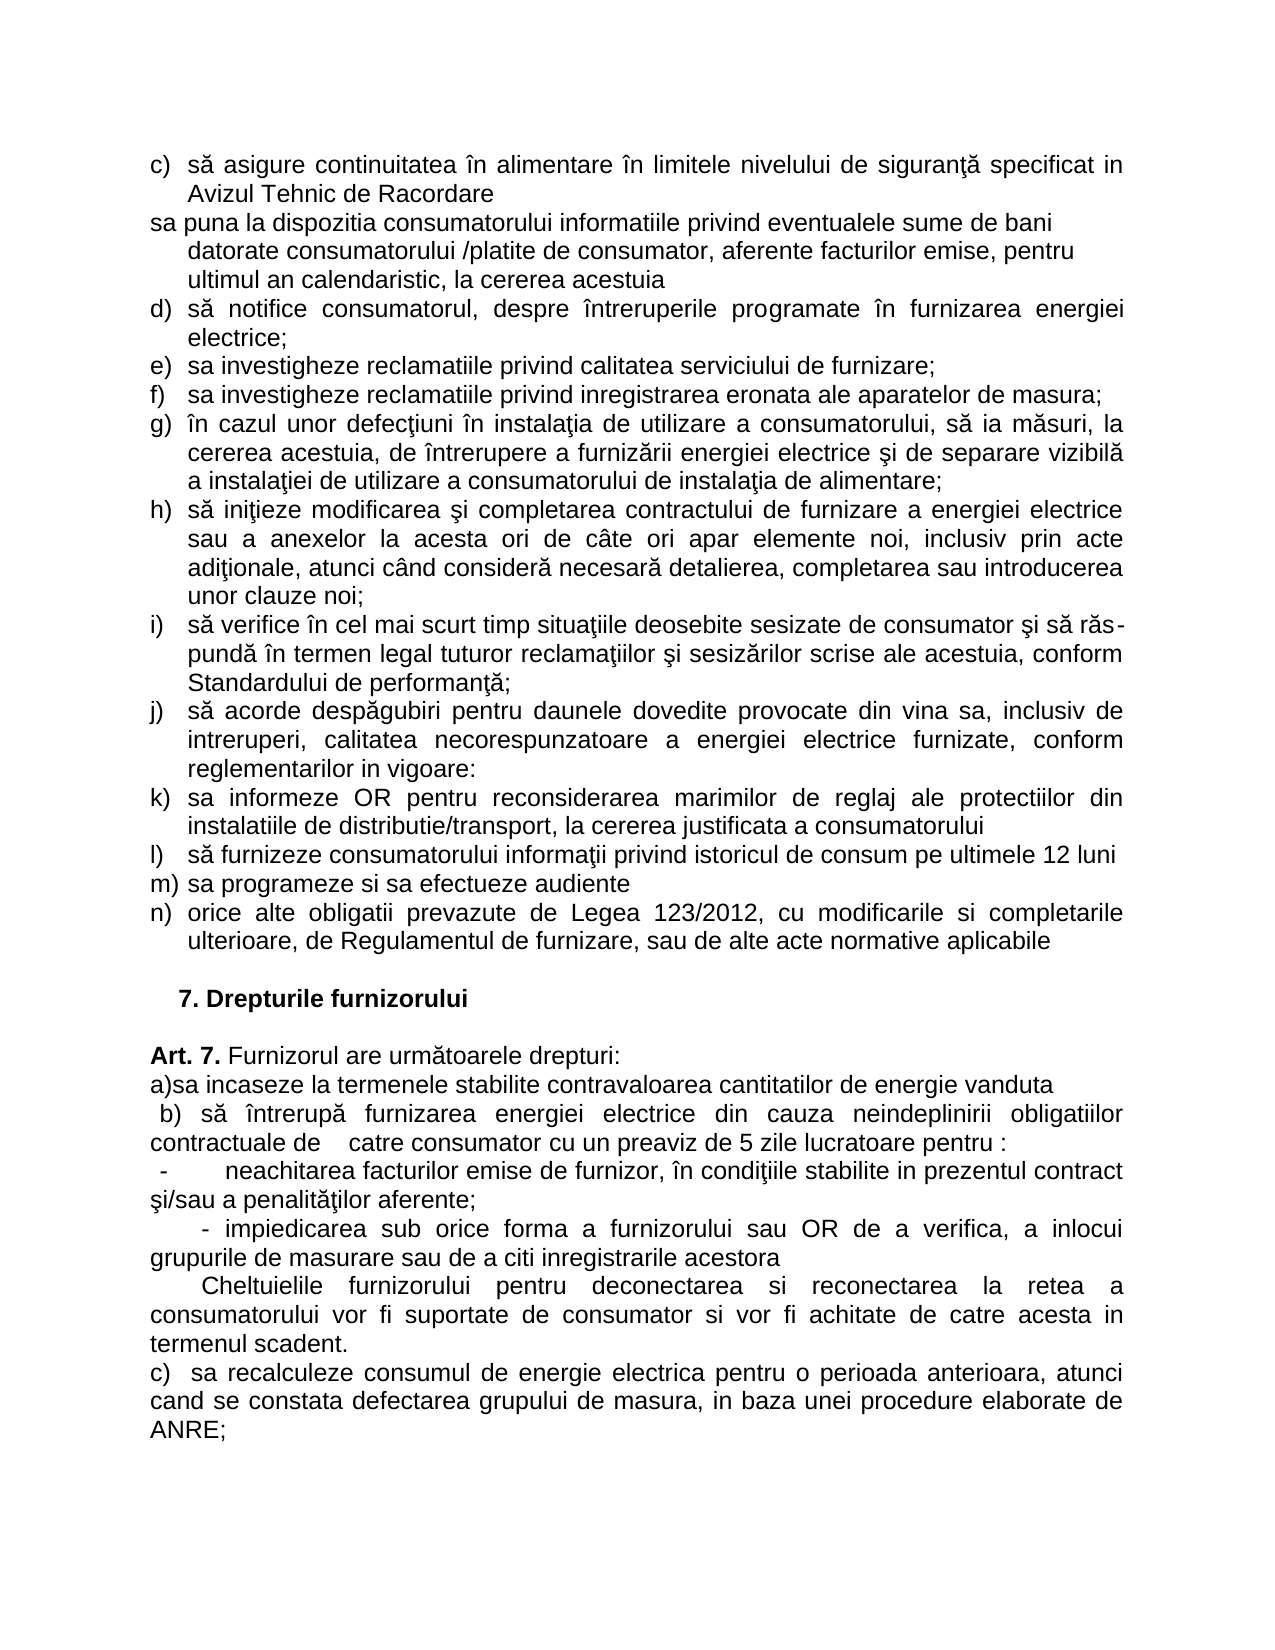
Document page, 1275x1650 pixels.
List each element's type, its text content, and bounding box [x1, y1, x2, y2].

list să furnizeze consumatorului informaţii privind istoricul de consum pe ultimele 12 luni [150, 840, 1125, 869]
list să verifice în cel mai scurt timp situaţiile deosebite sesizate de consumator şi să răspundă în termen legal tuturor reclamaţiilor şi sesizărilor scrise ale acestuia, conform Standardului de performanţă; [150, 610, 1125, 696]
list sa investigheze reclamatiile privind calitatea serviciului de furnizare; [150, 351, 1125, 380]
text a)sa incaseze la termenele stabilite contravaloarea cantitatilor de energie vanduta [150, 1070, 1125, 1099]
list să asigure continuitatea în alimentare în limitele nivelului de siguranţă specificat in Avizul Tehnic de Racordare [150, 150, 1125, 207]
list în cazul unor defecţiuni în instalaţia de utilizare a consumatorului, să ia măsuri, la cererea acestuia, de întrerupere a furnizării energiei electrice şi de separare vizibilă a instalaţiei de utilizare a consumatorului de instalaţia de alimentare; [150, 409, 1125, 495]
list să acorde despăgubiri pentru daunele dovedite provocate din vina sa, inclusiv de intreruperi, calitatea necorespunzatoare a energiei electrice furnizate, conform reglementarilor in vigoare: [150, 696, 1125, 782]
text - impiedicarea sub orice forma a furnizorului sau OR de a verifica, a inlocui grupurile de masurare sau de a citi inregistrarile acestora [150, 1214, 1125, 1271]
list sa informeze OR pentru reconsiderarea marimilor de reglaj ale protectiilor din instalatiile de distributie/transport, la cererea justificata a consumatorului [150, 782, 1125, 840]
text Cheltuielile furnizorului pentru deconectarea si reconectarea la retea a consumatorului vor fi suportate de consumator si vor fi achitate de catre acesta in termenul scadent. [150, 1271, 1125, 1357]
list să notifice consumatorul, despre întreruperile programate în furnizarea energiei electrice; [150, 294, 1125, 351]
text - neachitarea facturilor emise de furnizor, în condiţiile stabilite in prezentul contract şi/sau a penalităţilor aferente; [150, 1156, 1125, 1214]
text c) sa recalculeze consumul de energie electrica pentru o perioada anterioara, atunci cand se constata defectarea grupului de masura, in baza unei procedure elaborate de ANRE; [150, 1357, 1125, 1444]
list orice alte obligatii prevazute de Legea 123/2012, cu modificarile si completarile ulterioare, de Regulamentul de furnizare, sau de alte acte normative aplicabile [150, 897, 1125, 955]
text sa puna la dispozitia consumatorului informatiile privind eventualele sume de bani datorate consumatorului /platite de consumator, aferente facturilor emise, pentru ultimul an calendaristic, la cererea acestuia [150, 207, 1125, 294]
list sa investigheze reclamatiile privind inregistrarea eronata ale aparatelor de masura; [150, 380, 1125, 409]
subtitle 7. Drepturile furnizorului [178, 984, 1125, 1012]
list să iniţieze modificarea şi completarea contractului de furnizare a energiei electrice sau a anexelor la acesta ori de câte ori apar elemente noi, inclusiv prin acte adiţionale, atunci când consideră necesară detalierea, completarea sau introducerea unor clauze noi; [150, 495, 1125, 610]
text b) să întrerupă furnizarea energiei electrice din cauza neindeplinirii obligatiilor contractuale de catre consumator cu un preaviz de 5 zile lucratoare pentru : [150, 1099, 1125, 1156]
text Art. 7. Furnizorul are următoarele drepturi: [150, 1041, 1125, 1070]
list sa programeze si sa efectueze audiente [150, 869, 1125, 897]
